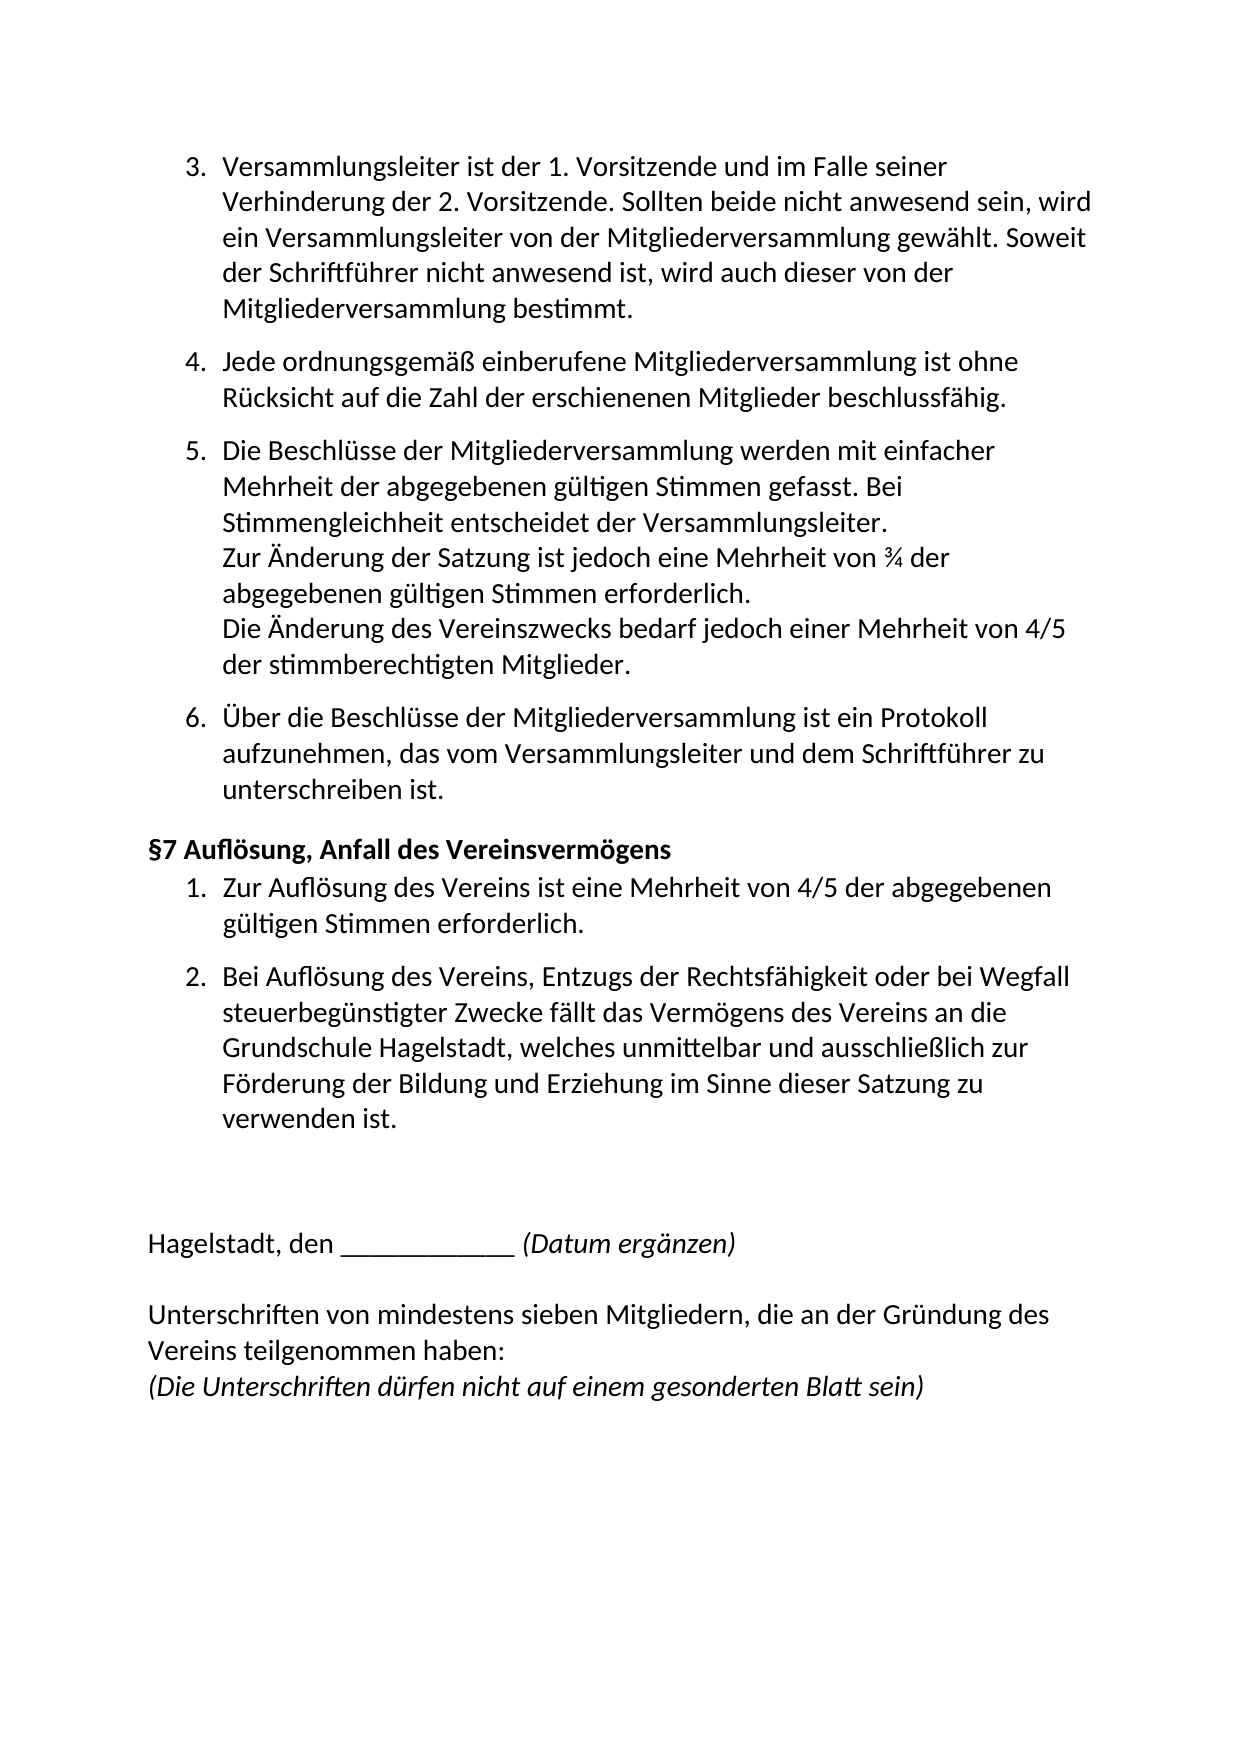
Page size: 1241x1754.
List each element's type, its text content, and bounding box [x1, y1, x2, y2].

text (Die Unterschriften dürfen nicht auf einem gesonderten Blatt sein) [148, 1368, 1093, 1403]
text Unterschriften von mindestens sieben Mitgliedern, die an der Gründung des Vereins teilgenommen haben: [148, 1296, 1093, 1368]
list Zur Auflösung des Vereins ist eine Mehrheit von 4/5 der abgegebenen gültigen Stimmen erforderlich. [185, 869, 1093, 940]
list Die Beschlüsse der Mitgliederversammlung werden mit einfacher Mehrheit der abgegebenen gültigen Stimmen gefasst. Bei Stimmengleichheit entscheidet der Versammlungsleiter. Zur Änderung der Satzung ist jedoch eine Mehrheit von ¾ der abgegebenen gültigen Stimmen erforderlich. Die Änderung des Vereinszwecks bedarf jedoch einer Mehrheit von 4/5 der stimmberechtigten Mitglieder. [185, 432, 1093, 682]
text Hagelstadt, den ____________ (Datum ergänzen) [148, 1225, 1093, 1261]
list Jede ordnungsgemäß einberufene Mitgliederversammlung ist ohne Rücksicht auf die Zahl der erschienenen Mitglieder beschlussfähig. [185, 343, 1093, 415]
list Über die Beschlüsse der Mitgliederversammlung ist ein Protokoll aufzunehmen, das vom Versammlungsleiter und dem Schriftführer zu unterschreiben ist. [185, 699, 1093, 806]
list Versammlungsleiter ist der 1. Vorsitzende und im Falle seiner Verhinderung der 2. Vorsitzende. Sollten beide nicht anwesend sein, wird ein Versammlungsleiter von der Mitgliederversammlung gewählt. Soweit der Schriftführer nicht anwesend ist, wird auch dieser von der Mitgliederversammlung bestimmt. [185, 148, 1093, 326]
list Bei Auflösung des Vereins, Entzugs der Rechtsfähigkeit oder bei Wegfall steuerbegünstigter Zwecke fällt das Vermögens des Vereins an die Grundschule Hagelstadt, welches unmittelbar und ausschließlich zur Förderung der Bildung und Erziehung im Sinne dieser Satzung zu verwenden ist. [185, 958, 1093, 1136]
subtitle §7 Auflösung, Anfall des Vereinsvermögens [148, 831, 1093, 867]
